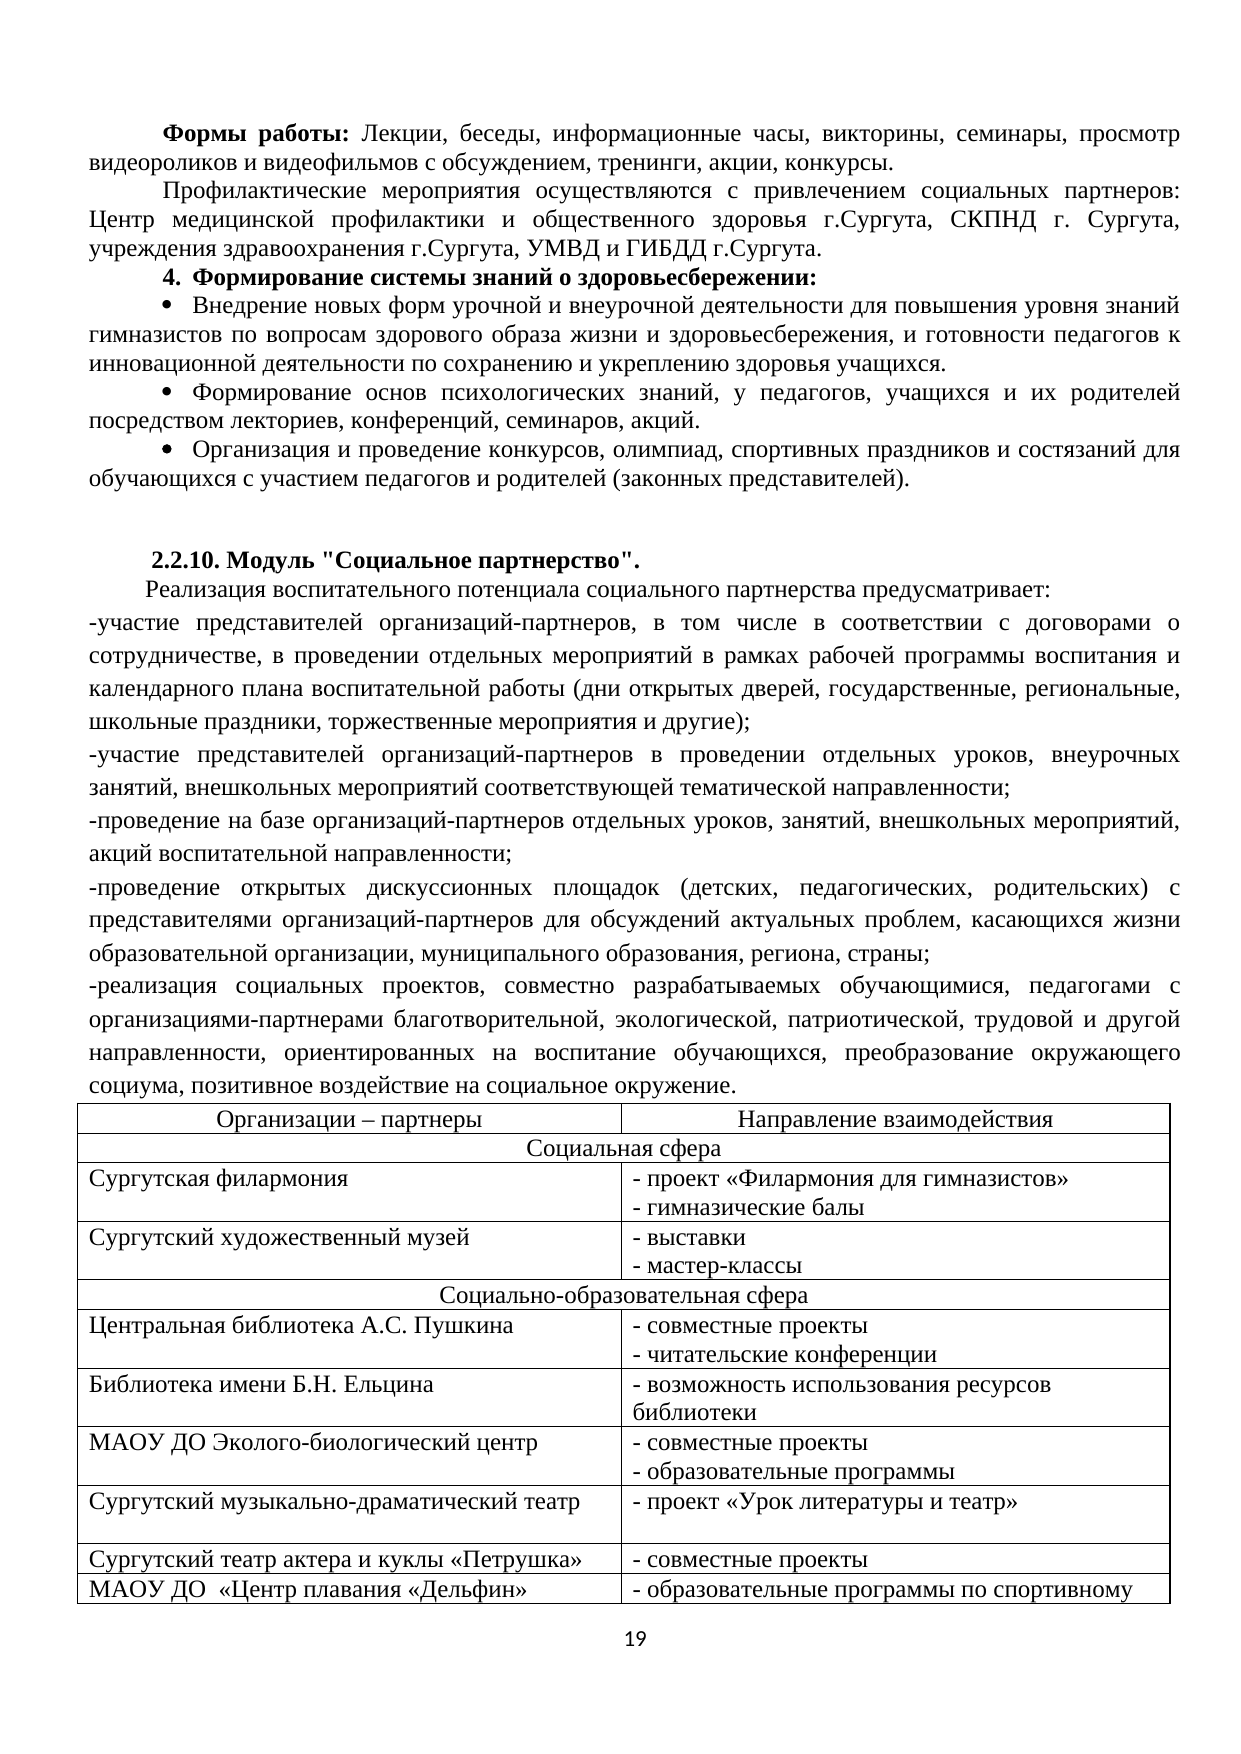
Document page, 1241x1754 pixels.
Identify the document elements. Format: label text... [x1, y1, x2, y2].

table_header Организации – партнеры [78, 1104, 621, 1132]
text -реализация социальных проектов, совместно разрабатываемых обучающимися, педагогами с организациями-партнерами благотворительной, экологической, патриотической, трудовой и другой направленности, ориентированных на воспитание обучающихся, преобразование окружающего социума, позитивное воздействие на социальное окружение. [89, 971, 1181, 1098]
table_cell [78, 1574, 621, 1603]
table_cell - возможность использования ресурсов библиотеки [622, 1369, 1169, 1426]
list Внедрение новых форм урочной и внеурочной деятельности для повышения уровня знаний гимназистов по вопросам здорового образа жизни и здоровьесбережения, и готовности педагогов к инновационной деятельности по сохранению и укреплению здоровья учащихся. [89, 291, 1181, 377]
table_cell Сургутский театр актера и куклы «Петрушка» [78, 1544, 621, 1573]
table_cell - проект «Филармония для гимназистов» - гимназические балы [622, 1163, 1169, 1221]
table_cell Библиотека имени Б.Н. Ельцина [78, 1369, 621, 1426]
text -проведение открытых дискуссионных площадок (детских, педагогических, родительских) с представителями организаций-партнеров для обсуждений актуальных проблем, касающихся жизни образовательной организации, муниципального образования, региона, страны; [89, 872, 1181, 966]
text -участие представителей организаций-партнеров, в том числе в соответствии с договорами о сотрудничестве, в проведении отдельных мероприятий в рамках рабочей программы воспитания и календарного плана воспитательной работы (дни открытых дверей, государственные, региональные, школьные праздники, торжественные мероприятия и другие); [89, 607, 1181, 735]
table_header Направление взаимодействия [622, 1104, 1169, 1132]
list Формирование основ психологических знаний, у педагогов, учащихся и их родителей посредством лекториев, конференций, семинаров, акций. [89, 377, 1181, 434]
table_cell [622, 1574, 1169, 1603]
text -участие представителей организаций-партнеров в проведении отдельных уроков, внеурочных занятий, внешкольных мероприятий соответствующей тематической направленности; [89, 739, 1181, 801]
list Организация и проведение конкурсов, олимпиад, спортивных праздников и состязаний для обучающихся с участием педагогов и родителей (законных представителей). [89, 434, 1181, 492]
table_cell - совместные проекты - образовательные программы [622, 1427, 1169, 1485]
table_cell МАОУ ДО Эколого-биологический центр [78, 1427, 621, 1485]
table_cell - проект «Урок литературы и театр» [622, 1486, 1169, 1543]
list Профилактические мероприятия осуществляются с привлечением социальных партнеров: Центр медицинской профилактики и общественного здоровья г.Сургута, СКПНД г. Сургута, учреждения здравоохранения г.Сургута, УМВД и ГИБДД г.Сургута. [89, 176, 1181, 262]
table_cell Социально-образовательная сфера [78, 1280, 1169, 1309]
table_cell Центральная библиотека А.С. Пушкина [78, 1310, 621, 1368]
table_cell Сургутский художественный музей [78, 1222, 621, 1279]
table_cell Сургутская филармония [78, 1163, 621, 1221]
text 2.2.10. Модуль "Социальное партнерство". [89, 546, 1181, 574]
table_cell - выставки - мастер-классы [622, 1222, 1169, 1279]
text -проведение на базе организаций-партнеров отдельных уроков, занятий, внешкольных мероприятий, акций воспитательной направленности; [89, 806, 1181, 867]
list Формирование системы знаний о здоровьесбережении: [89, 262, 1181, 291]
table_cell - совместные проекты - читательские конференции [622, 1310, 1169, 1368]
list Формы работы: Лекции, беседы, информационные часы, викторины, семинары, просмотр видеороликов и видеофильмов с обсуждением, тренинги, акции, конкурсы. [89, 118, 1181, 176]
text Реализация воспитательного потенциала социального партнерства предусматривает: [89, 574, 1181, 603]
table_cell - совместные проекты [622, 1544, 1169, 1573]
table_cell Социальная сфера [78, 1134, 1169, 1162]
table_cell Сургутский музыкально-драматический театр [78, 1486, 621, 1543]
